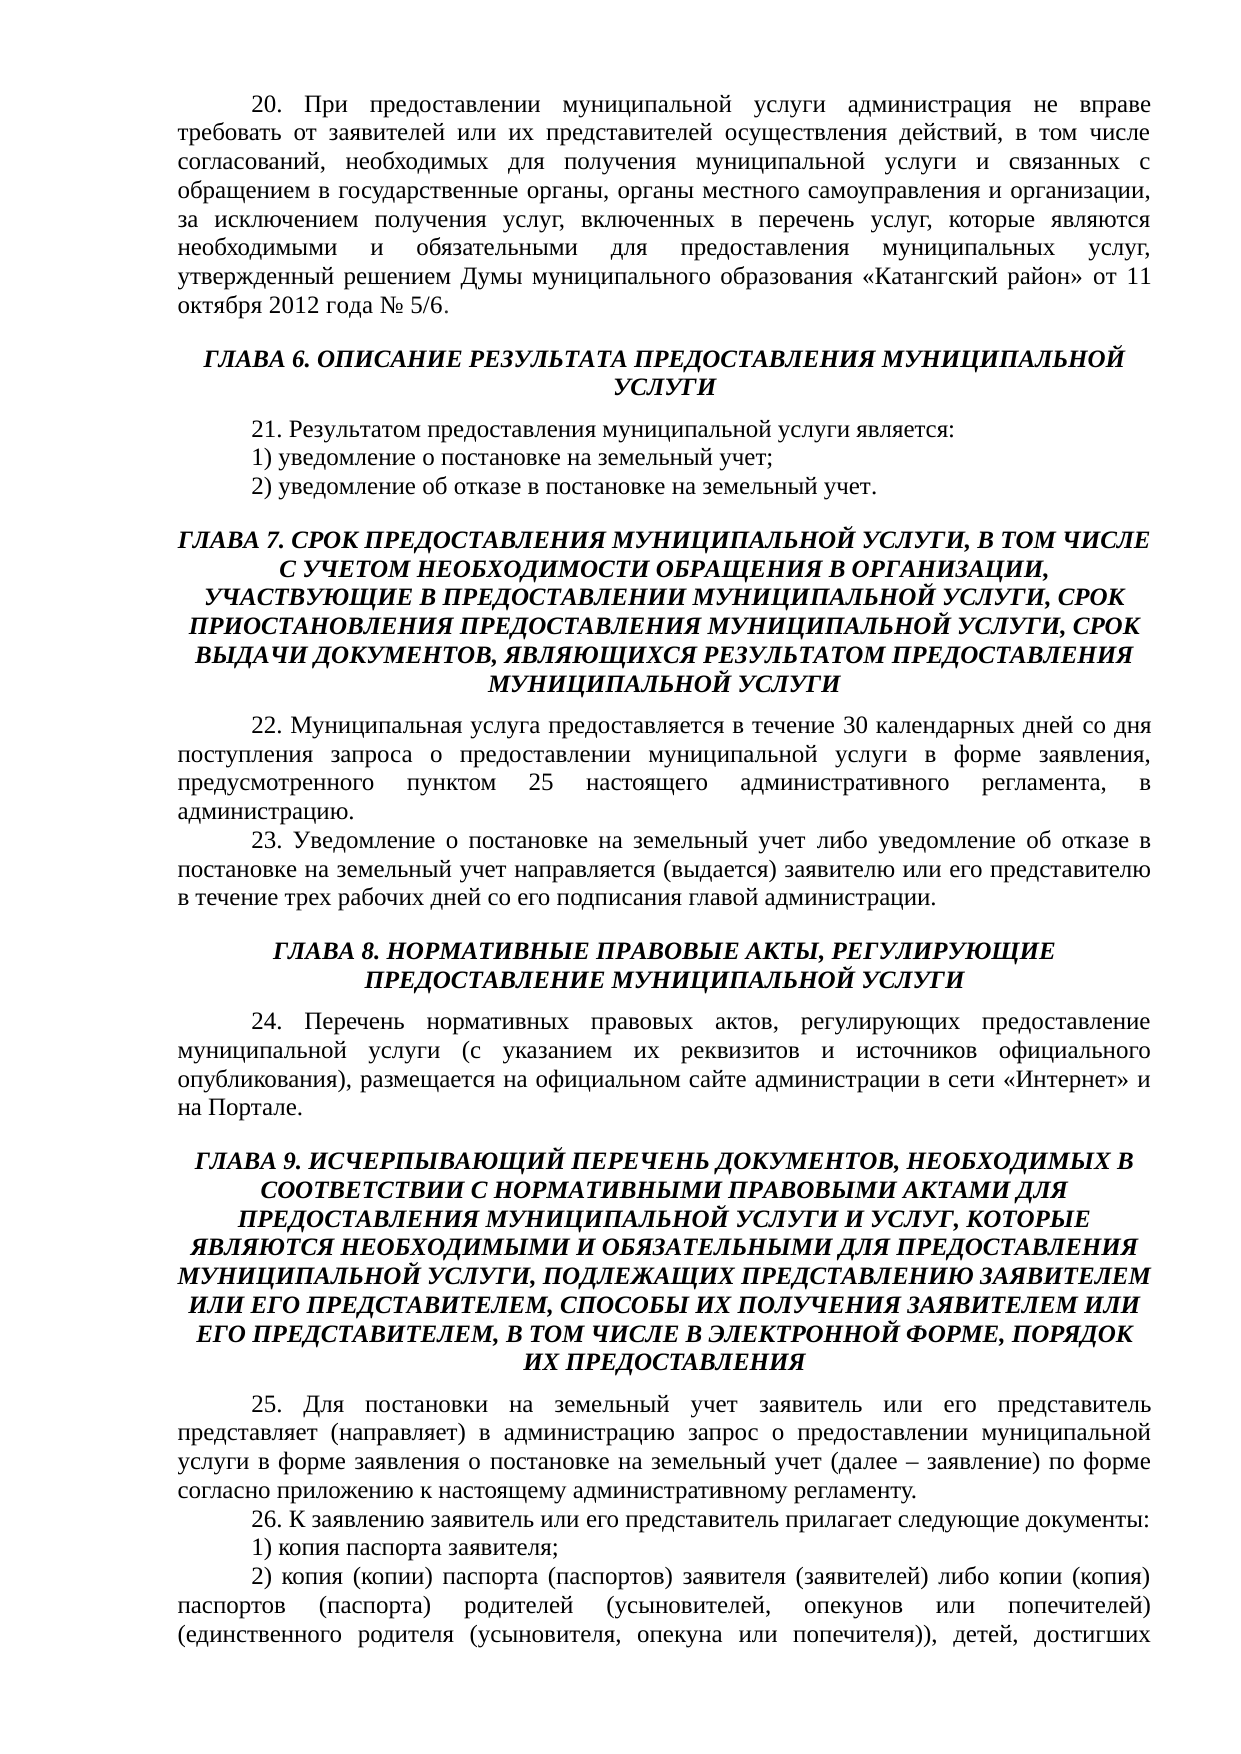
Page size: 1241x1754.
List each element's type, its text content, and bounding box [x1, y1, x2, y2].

text 26. К заявлению заявитель или его представитель прилагает следующие документы: [177, 1504, 1152, 1532]
text 1) копия паспорта заявителя; [177, 1532, 1152, 1561]
text ГЛАВА 8. НОРМАТИВНЫЕ ПРАВОВЫЕ АКТЫ, РЕГУЛИРУЮЩИЕ ПРЕДОСТАВЛЕНИЕ МУНИЦИПАЛЬНОЙ УСЛУГИ [177, 936, 1152, 994]
text 20. При предоставлении муниципальной услуги администрация не вправе требовать от заявителей или их представителей осуществления действий, в том числе согласований, необходимых для получения муниципальной услуги и связанных с обращением в государственные органы, органы местного самоуправления и организации, за исключением получения услуг, включенных в перечень услуг, которые являются необходимыми и обязательными для предоставления муниципальных услуг, утвержденный решением Думы муниципального образования «Катангский район» от 11 октября 2012 года № 5/6. [177, 89, 1152, 319]
text 22. Муниципальная услуга предоставляется в течение 30 календарных дней со дня поступления запроса о предоставлении муниципальной услуги в форме заявления, предусмотренного пунктом 25 настоящего административного регламента, в администрацию. [177, 710, 1152, 825]
text 2) уведомление об отказе в постановке на земельный учет. [177, 471, 1152, 500]
text 24. Перечень нормативных правовых актов, регулирующих предоставление муниципальной услуги (с указанием их реквизитов и источников официального опубликования), размещается на официальном сайте администрации в сети «Интернет» и на Портале. [177, 1006, 1152, 1121]
text 25. Для постановки на земельный учет заявитель или его представитель представляет (направляет) в администрацию запрос о предоставлении муниципальной услуги в форме заявления о постановке на земельный учет (далее – заявление) по форме согласно приложению к настоящему административному регламенту. [177, 1389, 1152, 1504]
text 23. Уведомление о постановке на земельный учет либо уведомление об отказе в постановке на земельный учет направляется (выдается) заявителю или его представителю в течение трех рабочих дней со его подписания главой администрации. [177, 825, 1152, 911]
text ГЛАВА 9. ИСЧЕРПЫВАЮЩИЙ ПЕРЕЧЕНЬ ДОКУМЕНТОВ, НЕОБХОДИМЫХ В СООТВЕТСТВИИ С НОРМАТИВНЫМИ ПРАВОВЫМИ АКТАМИ ДЛЯ ПРЕДОСТАВЛЕНИЯ МУНИЦИПАЛЬНОЙ УСЛУГИ И УСЛУГ, КОТОРЫЕ ЯВЛЯЮТСЯ НЕОБХОДИМЫМИ И ОБЯЗАТЕЛЬНЫМИ ДЛЯ ПРЕДОСТАВЛЕНИЯ МУНИЦИПАЛЬНОЙ УСЛУГИ, ПОДЛЕЖАЩИХ ПРЕДСТАВЛЕНИЮ ЗАЯВИТЕЛЕМ ИЛИ ЕГО ПРЕДСТАВИТЕЛЕМ, СПОСОБЫ ИХ ПОЛУЧЕНИЯ ЗАЯВИТЕЛЕМ ИЛИ ЕГО ПРЕДСТАВИТЕЛЕМ, В ТОМ ЧИСЛЕ В ЭЛЕКТРОННОЙ ФОРМЕ, ПОРЯДОК ИХ ПРЕДОСТАВЛЕНИЯ [177, 1146, 1152, 1376]
text 21. Результатом предоставления муниципальной услуги является: [177, 414, 1152, 442]
subtitle ГЛАВА 6. ОПИСАНИЕ РЕЗУЛЬТАТА ПРЕДОСТАВЛЕНИЯ МУНИЦИПАЛЬНОЙ УСЛУГИ [177, 344, 1152, 401]
text 1) уведомление о постановке на земельный учет; [177, 442, 1152, 471]
subtitle ГЛАВА 7. СРОК ПРЕДОСТАВЛЕНИЯ МУНИЦИПАЛЬНОЙ УСЛУГИ, В ТОМ ЧИСЛЕ С УЧЕТОМ НЕОБХОДИМОСТИ ОБРАЩЕНИЯ В ОРГАНИЗАЦИИ, УЧАСТВУЮЩИЕ В ПРЕДОСТАВЛЕНИИ МУНИЦИПАЛЬНОЙ УСЛУГИ, СРОК ПРИОСТАНОВЛЕНИЯ ПРЕДОСТАВЛЕНИЯ МУНИЦИПАЛЬНОЙ УСЛУГИ, СРОК ВЫДАЧИ ДОКУМЕНТОВ, ЯВЛЯЮЩИХСЯ РЕЗУЛЬТАТОМ ПРЕДОСТАВЛЕНИЯ МУНИЦИПАЛЬНОЙ УСЛУГИ [177, 525, 1152, 697]
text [177, 1561, 1152, 1647]
